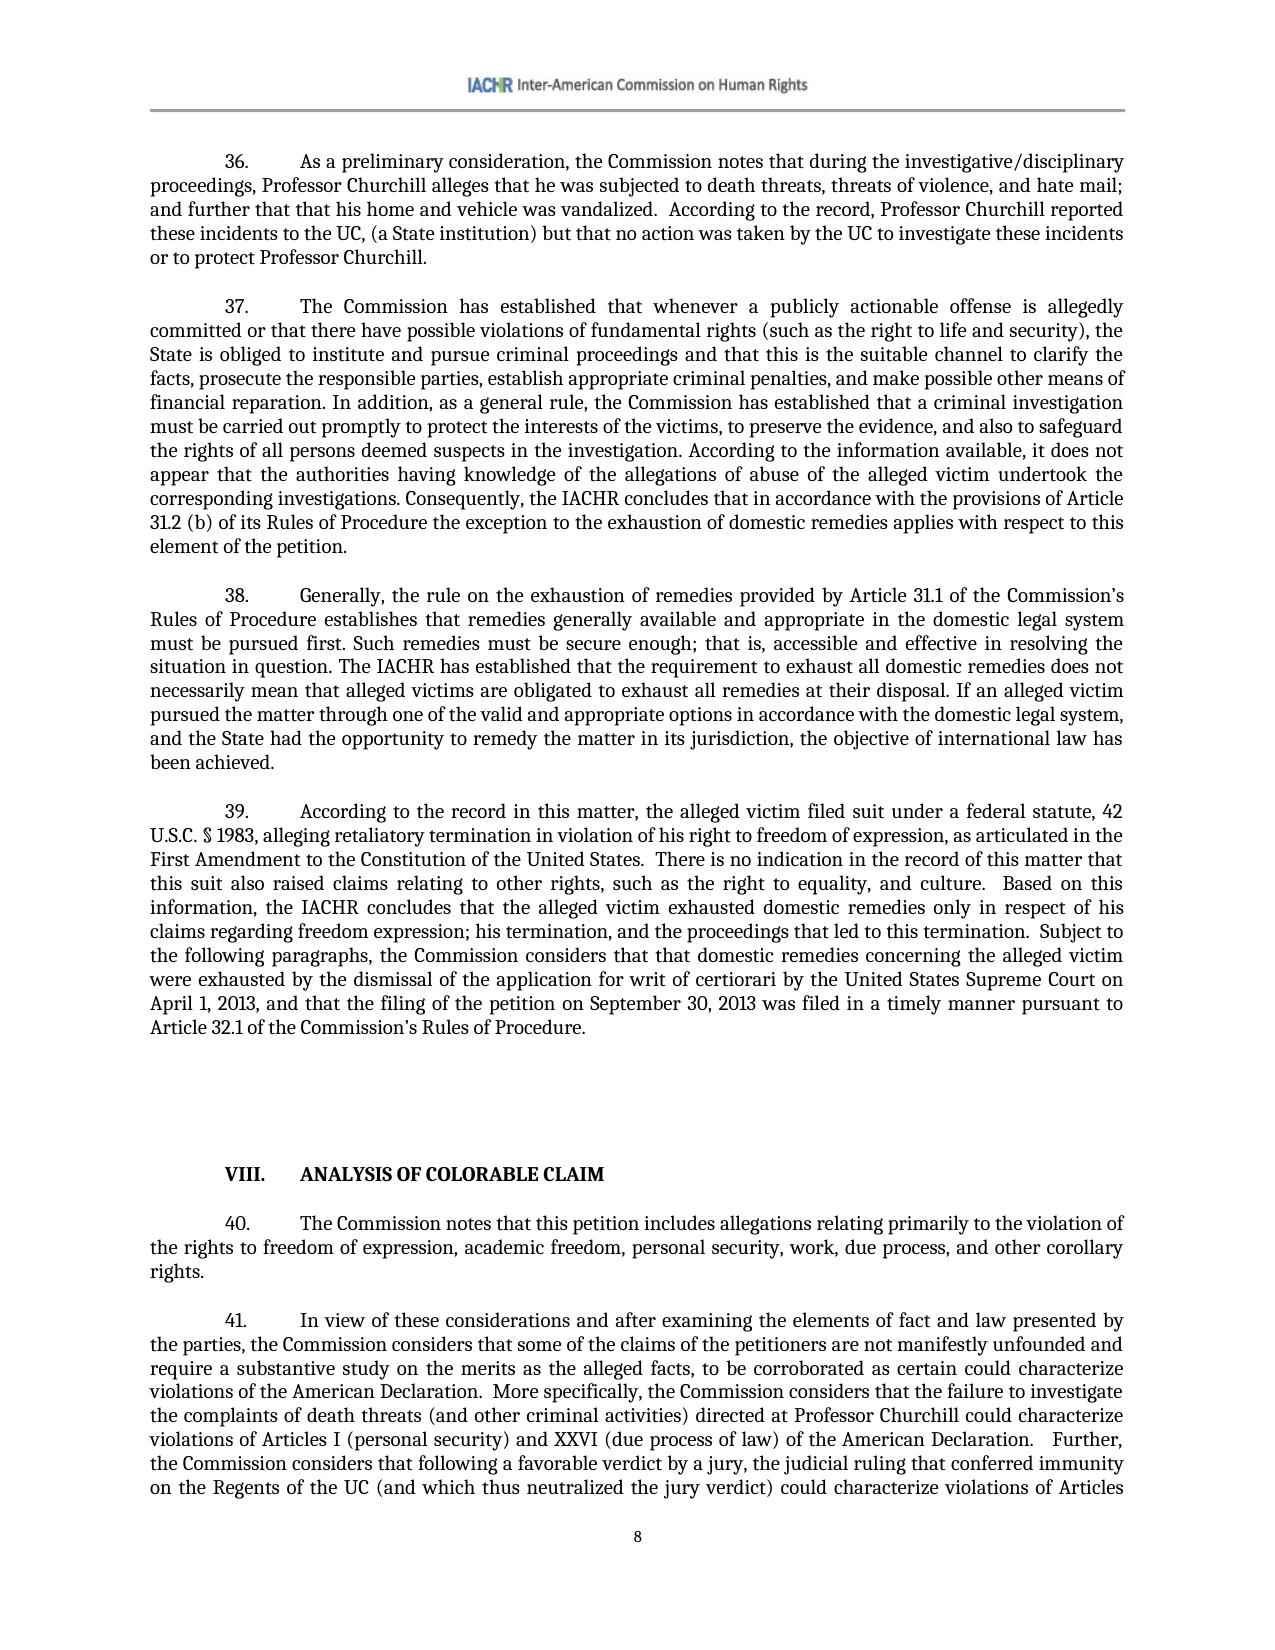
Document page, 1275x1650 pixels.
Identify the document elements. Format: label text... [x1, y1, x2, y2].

picture [456, 75, 819, 95]
list Generally, the rule on the exhaustion of remedies provided by Article 31.1 of the Commission’s Rules of Procedure establishes that remedies generally available and appropriate in the domestic legal system must be pursued first. Such remedies must be secure enough; that is, accessible and effective in resolving the situation in question. The IACHR has established that the requirement to exhaust all domestic remedies does not necessarily mean that alleged victims are obligated to exhaust all remedies at their disposal. If an alleged victim pursued the matter through one of the valid and appropriate options in accordance with the domestic legal system, and the State had the opportunity to remedy the matter in its jurisdiction, the objective of international law has been achieved. [150, 583, 1125, 775]
list The Commission notes that this petition includes allegations relating primarily to the violation of the rights to freedom of expression, academic freedom, personal security, work, due process, and other corollary rights. [150, 1211, 1125, 1283]
list VIII. ANALYSIS OF COLORABLE CLAIM [225, 1162, 1125, 1186]
list The Commission has established that whenever a publicly actionable offense is allegedly committed or that there have possible violations of fundamental rights (such as the right to life and security), the State is obliged to institute and pursue criminal proceedings and that this is the suitable channel to clarify the facts, prosecute the responsible parties, establish appropriate criminal penalties, and make possible other means of financial reparation. In addition, as a general rule, the Commission has established that a criminal investigation must be carried out promptly to protect the interests of the victims, to preserve the evidence, and also to safeguard the rights of all persons deemed suspects in the investigation. According to the information available, it does not appear that the authorities having knowledge of the allegations of abuse of the alleged victim undertook the corresponding investigations. Consequently, the IACHR concludes that in accordance with the provisions of Article 31.2 (b) of its Rules of Procedure the exception to the exhaustion of domestic remedies applies with respect to this element of the petition. [150, 295, 1125, 558]
list According to the record in this matter, the alleged victim filed suit under a federal statute, 42 U.S.C. § 1983, alleging retaliatory termination in violation of his right to freedom of expression, as articulated in the First Amendment to the Constitution of the United States. There is no indication in the record of this matter that this suit also raised claims relating to other rights, such as the right to equality, and culture. Based on this information, the IACHR concludes that the alleged victim exhausted domestic remedies only in respect of his claims regarding freedom expression; his termination, and the proceedings that led to this termination. Subject to the following paragraphs, the Commission considers that that domestic remedies concerning the alleged victim were exhausted by the dismissal of the application for writ of certiorari by the United States Supreme Court on April 1, 2013, and that the filing of the petition on September 30, 2013 was filed in a timely manner pursuant to Article 32.1 of the Commission’s Rules of Procedure. [150, 800, 1125, 1039]
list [150, 1308, 1125, 1500]
list As a preliminary consideration, the Commission notes that during the investigative/disciplinary proceedings, Professor Churchill alleges that he was subjected to death threats, threats of violence, and hate mail; and further that that his home and vehicle was vandalized. According to the record, Professor Churchill reported these incidents to the UC, (a State institution) but that no action was taken by the UC to investigate these incidents or to protect Professor Churchill. [150, 150, 1125, 270]
